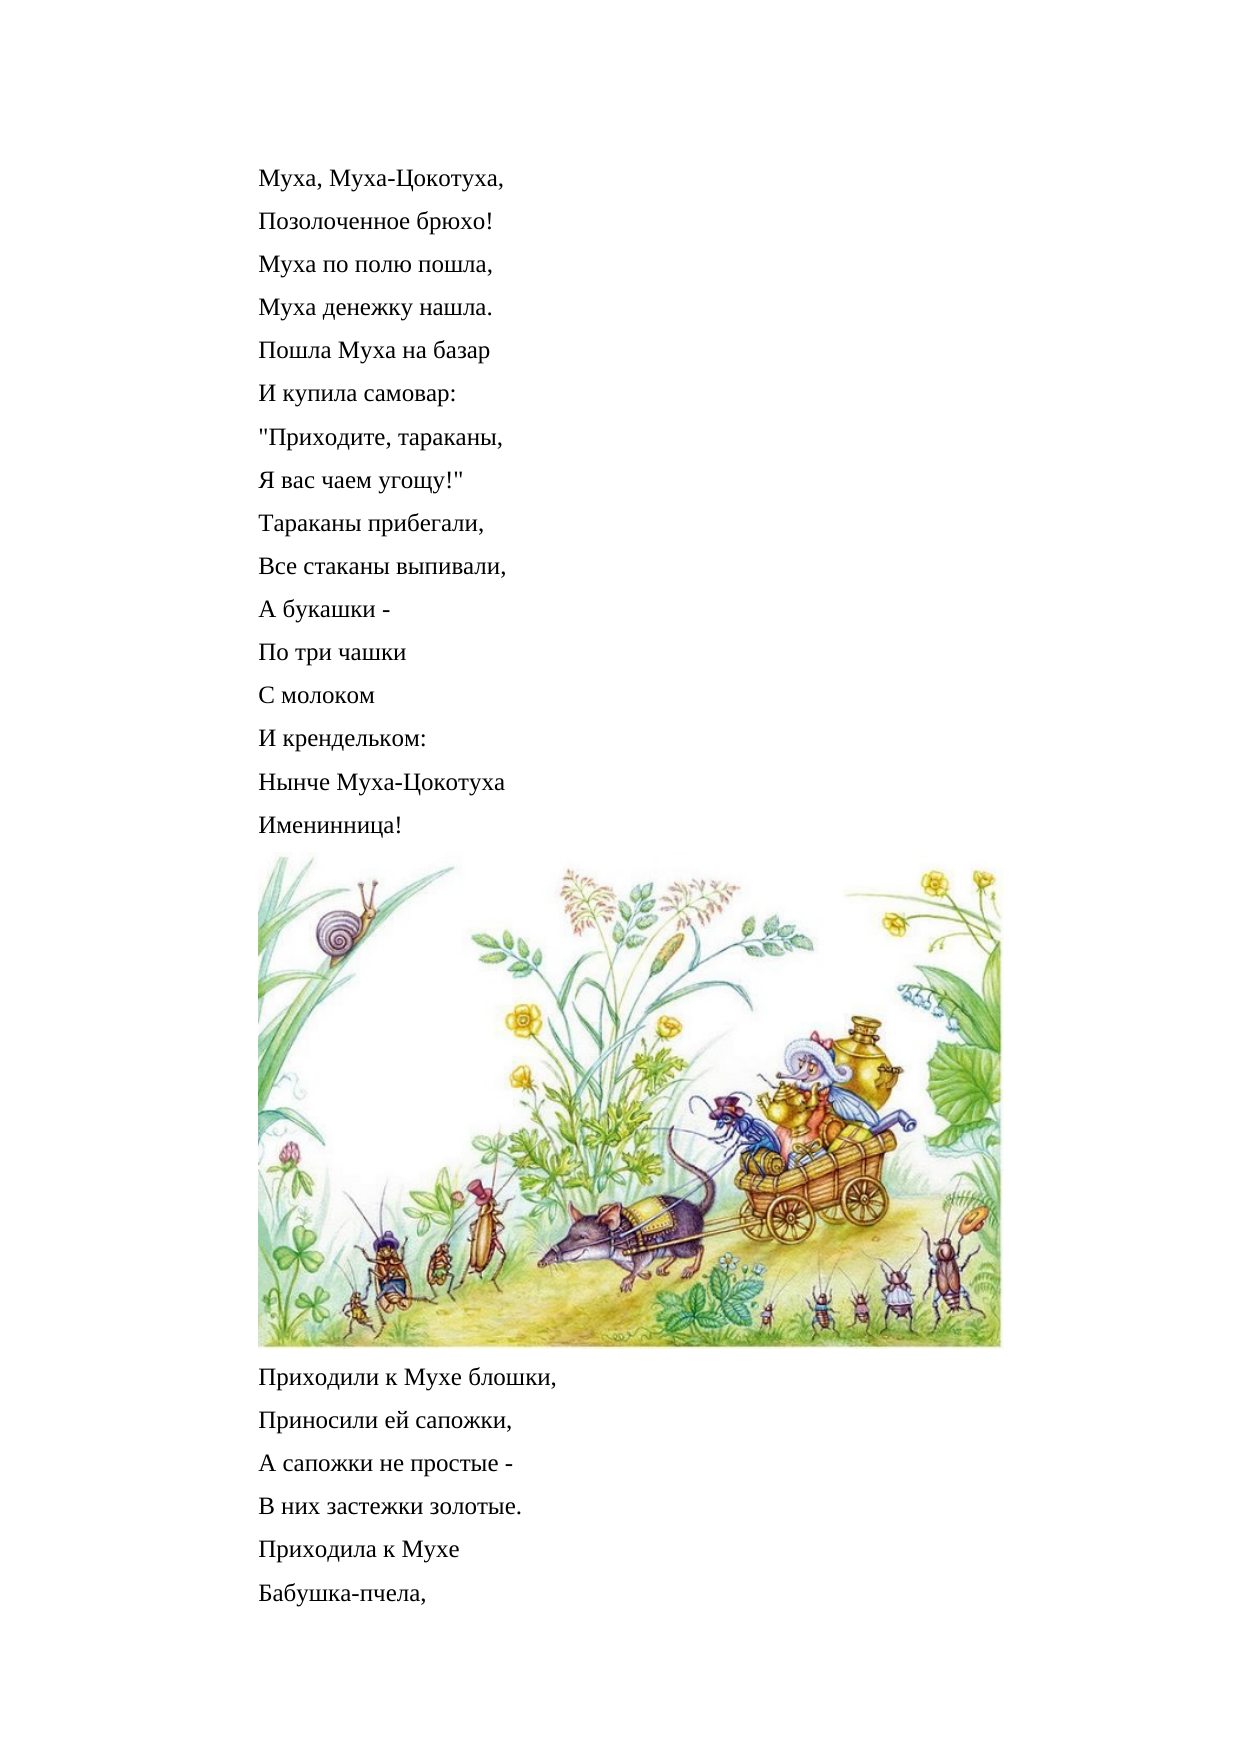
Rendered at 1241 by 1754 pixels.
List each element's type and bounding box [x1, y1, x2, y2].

table_header [257, 118, 1072, 1608]
picture [258, 852, 1004, 1349]
